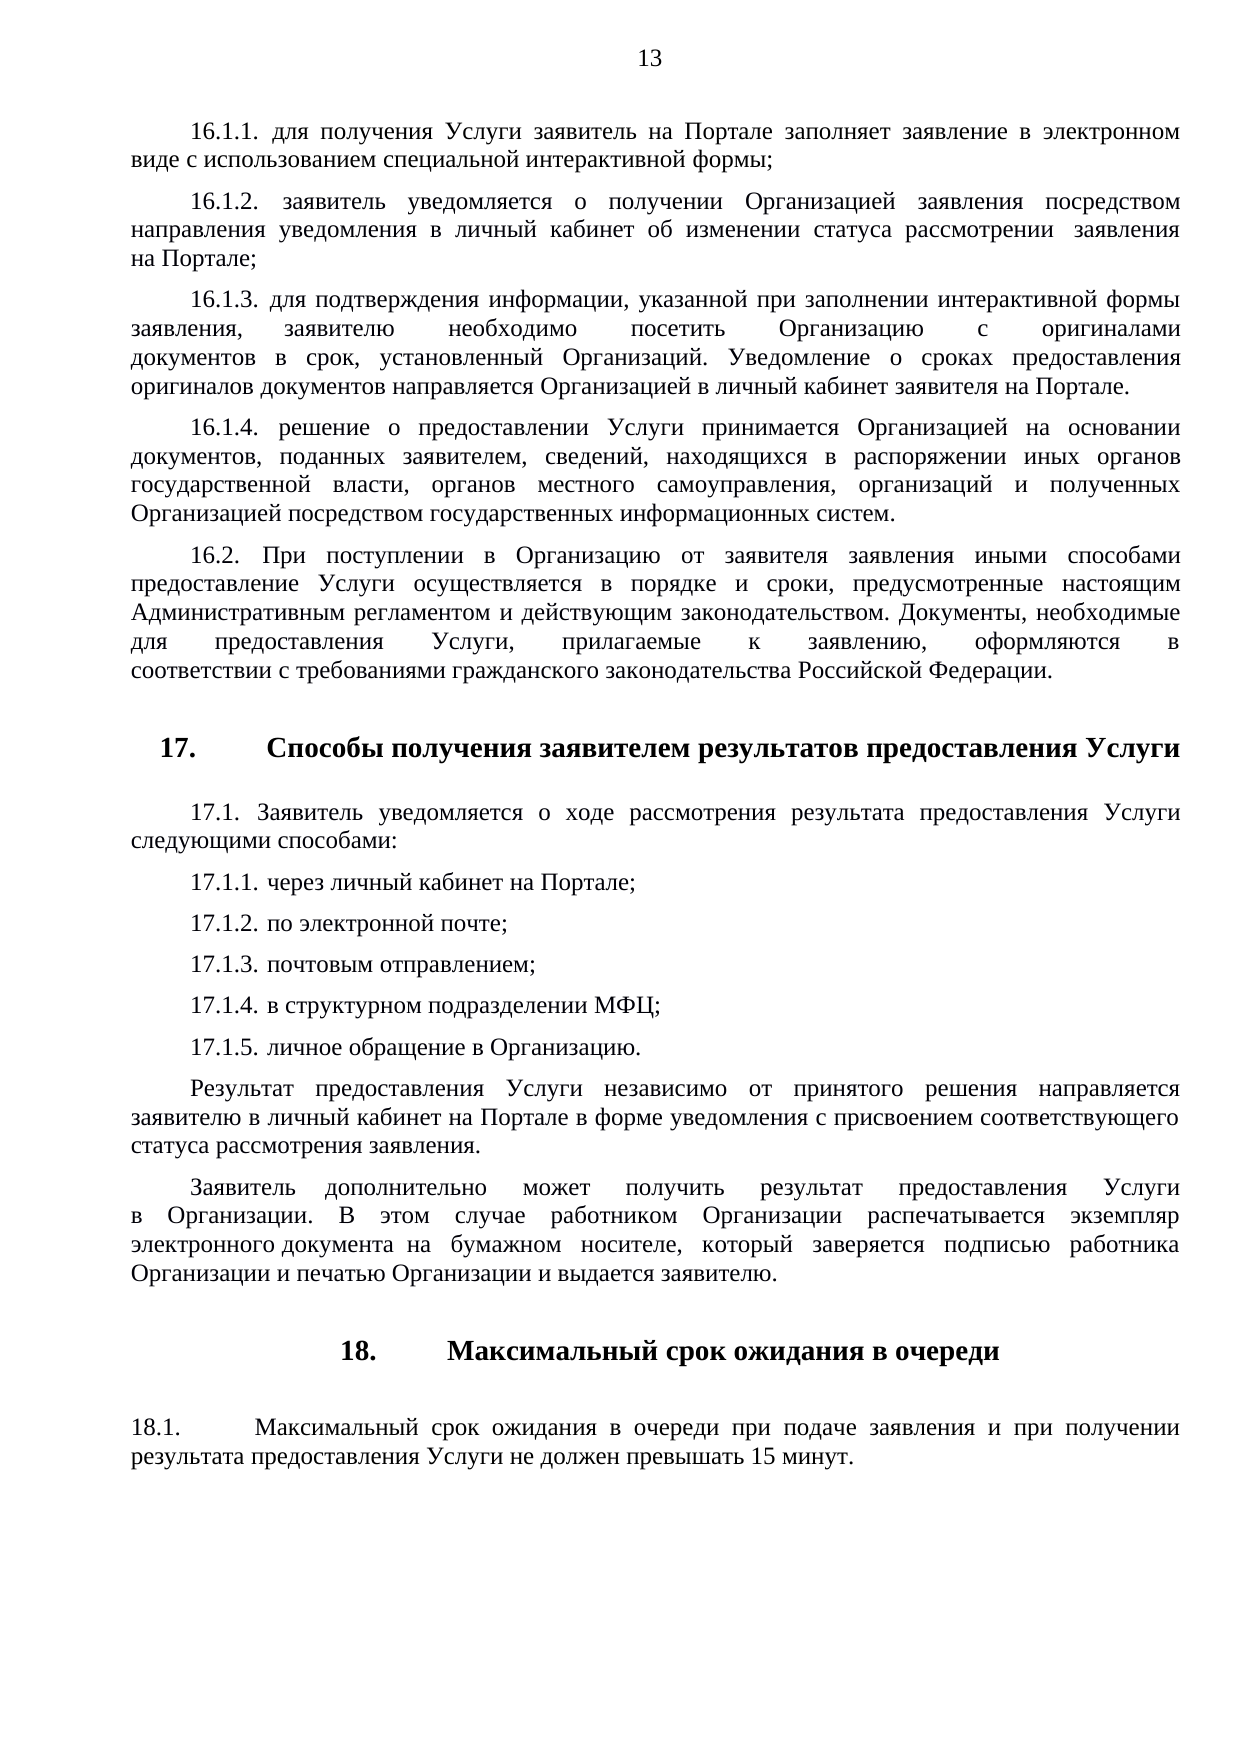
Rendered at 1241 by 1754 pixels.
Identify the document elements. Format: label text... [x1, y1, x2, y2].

text Заявитель дополнительно может получить результат предоставления Услуги в Организации. В этом случае работником Организации распечатывается экземпляр электронного документа на бумажном носителе, который заверяется подписью работника Организации и печатью Организации и выдается заявителю. [131, 1172, 1181, 1287]
list в структурном подразделении МФЦ; [131, 991, 1209, 1019]
subtitle Способы получения заявителем результатов предоставления Услуги [131, 730, 1209, 763]
list заявитель уведомляется о получении Организацией заявления посредством направления уведомления в личный кабинет об изменении статуса рассмотрении заявления на Портале; [131, 186, 1181, 272]
list через личный кабинет на Портале; [131, 867, 1209, 896]
list решение о предоставлении Услуги принимается Организацией на основании документов, поданных заявителем, сведений, находящихся в распоряжении иных органов государственной власти, органов местного самоуправления, организаций и полученных Организацией посредством государственных информационных систем. [131, 412, 1181, 527]
list для подтверждения информации, указанной при заполнении интерактивной формы заявления, заявителю необходимо посетить Организацию с оригиналами документов в срок, установленный Организаций. Уведомление о сроках предоставления оригиналов документов направляется Организацией в личный кабинет заявителя на Портале. [131, 284, 1181, 399]
list При поступлении в Организацию от заявителя заявления иными способами предоставление Услуги осуществляется в порядке и сроки, предусмотренные настоящим Административным регламентом и действующим законодательством. Документы, необходимые для предоставления Услуги, прилагаемые к заявлению, оформляются в соответствии с требованиями гражданского законодательства Российской Федерации. [131, 540, 1181, 683]
list Заявитель уведомляется о ходе рассмотрения результата предоставления Услуги следующими способами: [131, 797, 1180, 854]
list для получения Услуги заявитель на Портале заполняет заявление в электронном виде с использованием специальной интерактивной формы; [131, 116, 1181, 173]
list почтовым отправлением; [131, 949, 1209, 978]
text Результат предоставления Услуги независимо от принятого решения направляется заявителю в личный кабинет на Портале в форме уведомления с присвоением соответствующего статуса рассмотрения заявления. [131, 1073, 1181, 1159]
list по электронной почте; [131, 908, 1209, 937]
list Максимальный срок ожидания в очереди при подаче заявления и при получении результата предоставления Услуги не должен превышать 15 минут. [131, 1412, 1181, 1470]
list личное обращение в Организацию. [131, 1032, 1209, 1061]
subtitle Максимальный срок ожидания в очереди [131, 1333, 1209, 1367]
